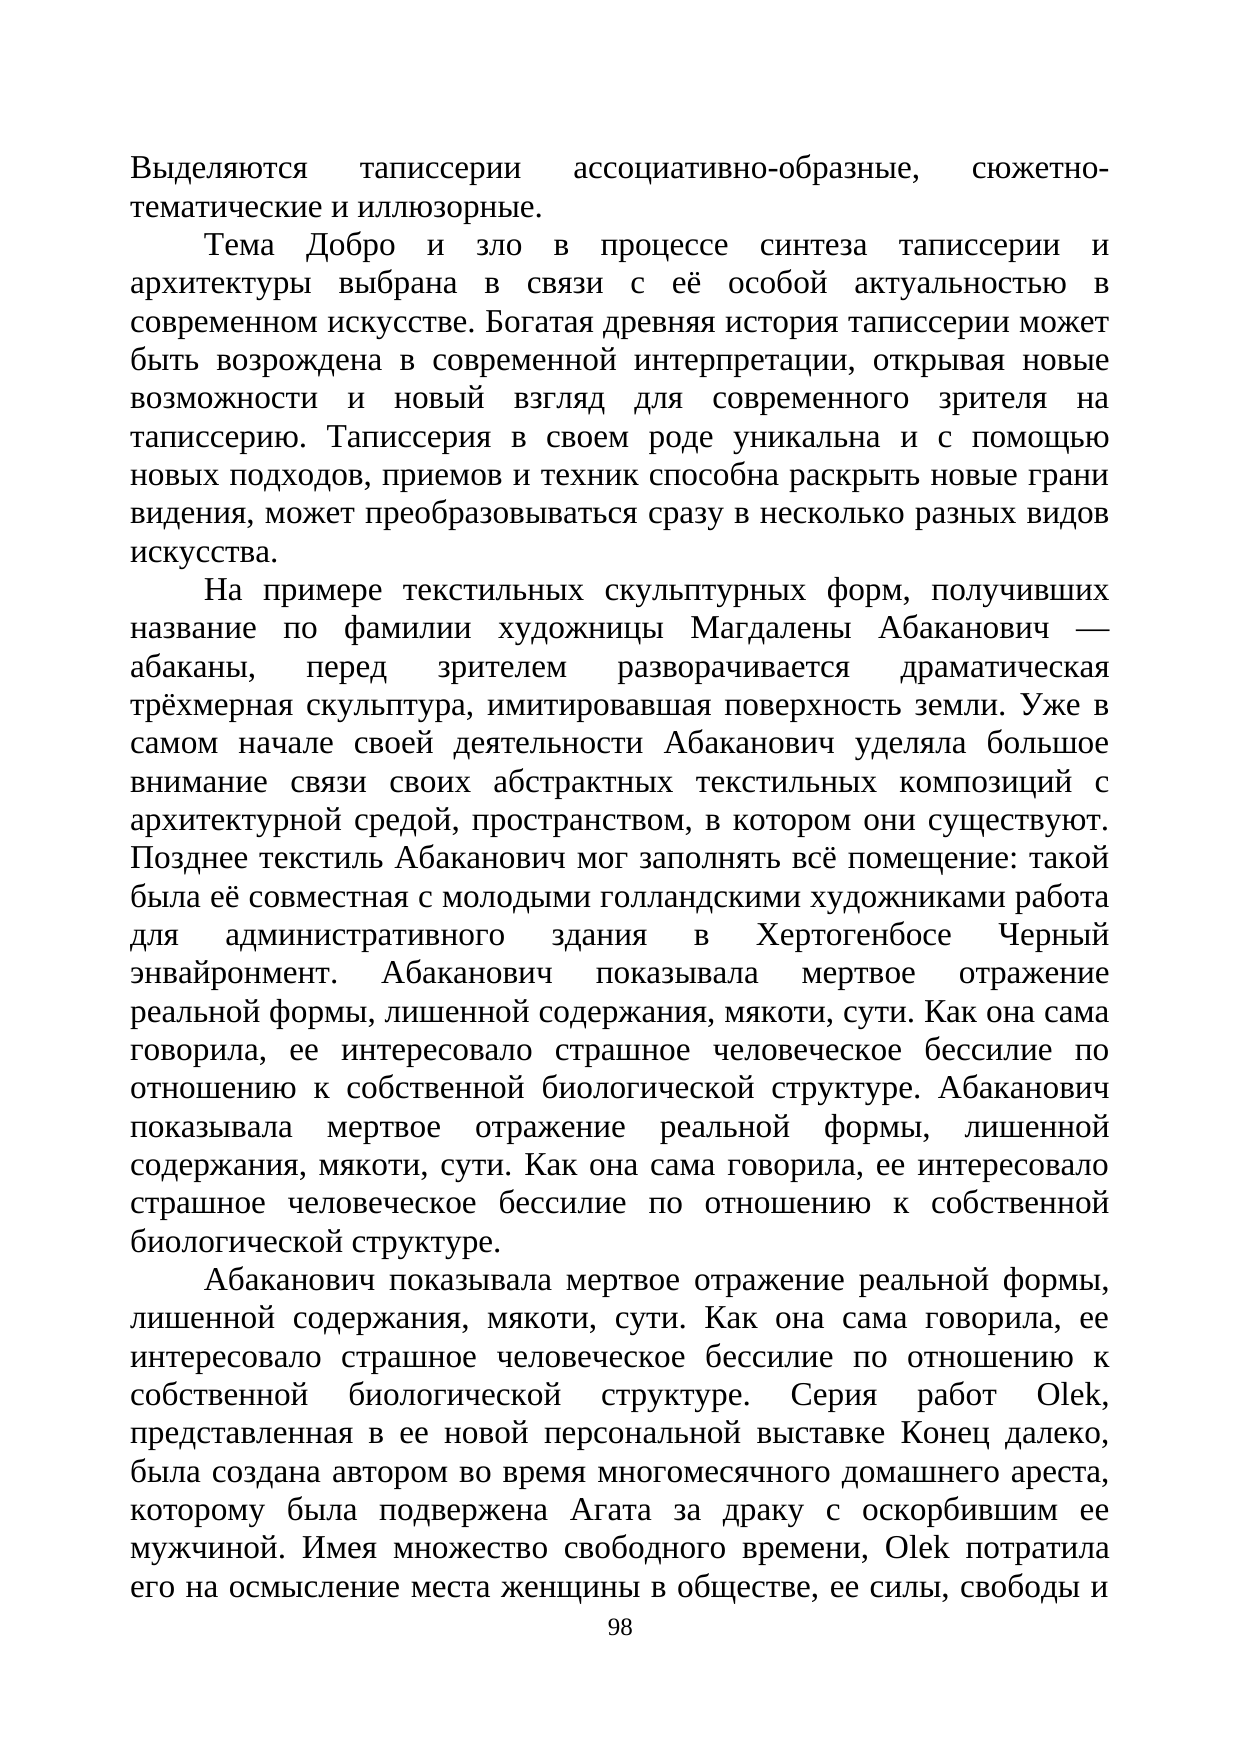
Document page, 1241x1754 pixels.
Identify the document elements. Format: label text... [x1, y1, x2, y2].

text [130, 1259, 1110, 1604]
text Тема Добро и зло в процессе синтеза таписсерии и архитектуры выбрана в связи с её особой актуальностью в современном искусстве. Богатая древняя история таписсерии может быть возрождена в современной интерпретации, открывая новые возможности и новый взгляд для современного зрителя на таписсерию. Таписсерия в своем роде уникальна и с помощью новых подходов, приемов и техник способна раскрыть новые грани видения, может преобразовываться сразу в несколько разных видов искусства. [130, 224, 1110, 569]
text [130, 148, 1110, 224]
text На примере текстильных скульптурных форм, получивших название по фамилии художницы Магдалены Абаканович — абаканы, перед зрителем разворачивается драматическая трёхмерная скульптура, имитировавшая поверхность земли. Уже в самом начале своей деятельности Абаканович уделяла большое внимание связи своих абстрактных текстильных композиций с архитектурной средой, пространством, в котором они существуют. Позднее текстиль Абаканович мог заполнять всё помещение: такой была её совместная с молодыми голландскими художниками работа для административного здания в Хертогенбосе Черный энвайронмент. Абаканович показывала мертвое отражение реальной формы, лишенной содержания, мякоти, сути. Как она сама говорила, ее интересовало страшное человеческое бессилие по отношению к собственной биологической структуре. Абаканович показывала мертвое отражение реальной формы, лишенной содержания, мякоти, сути. Как она сама говорила, ее интересовало страшное человеческое бессилие по отношению к собственной биологической структуре. [130, 569, 1110, 1259]
